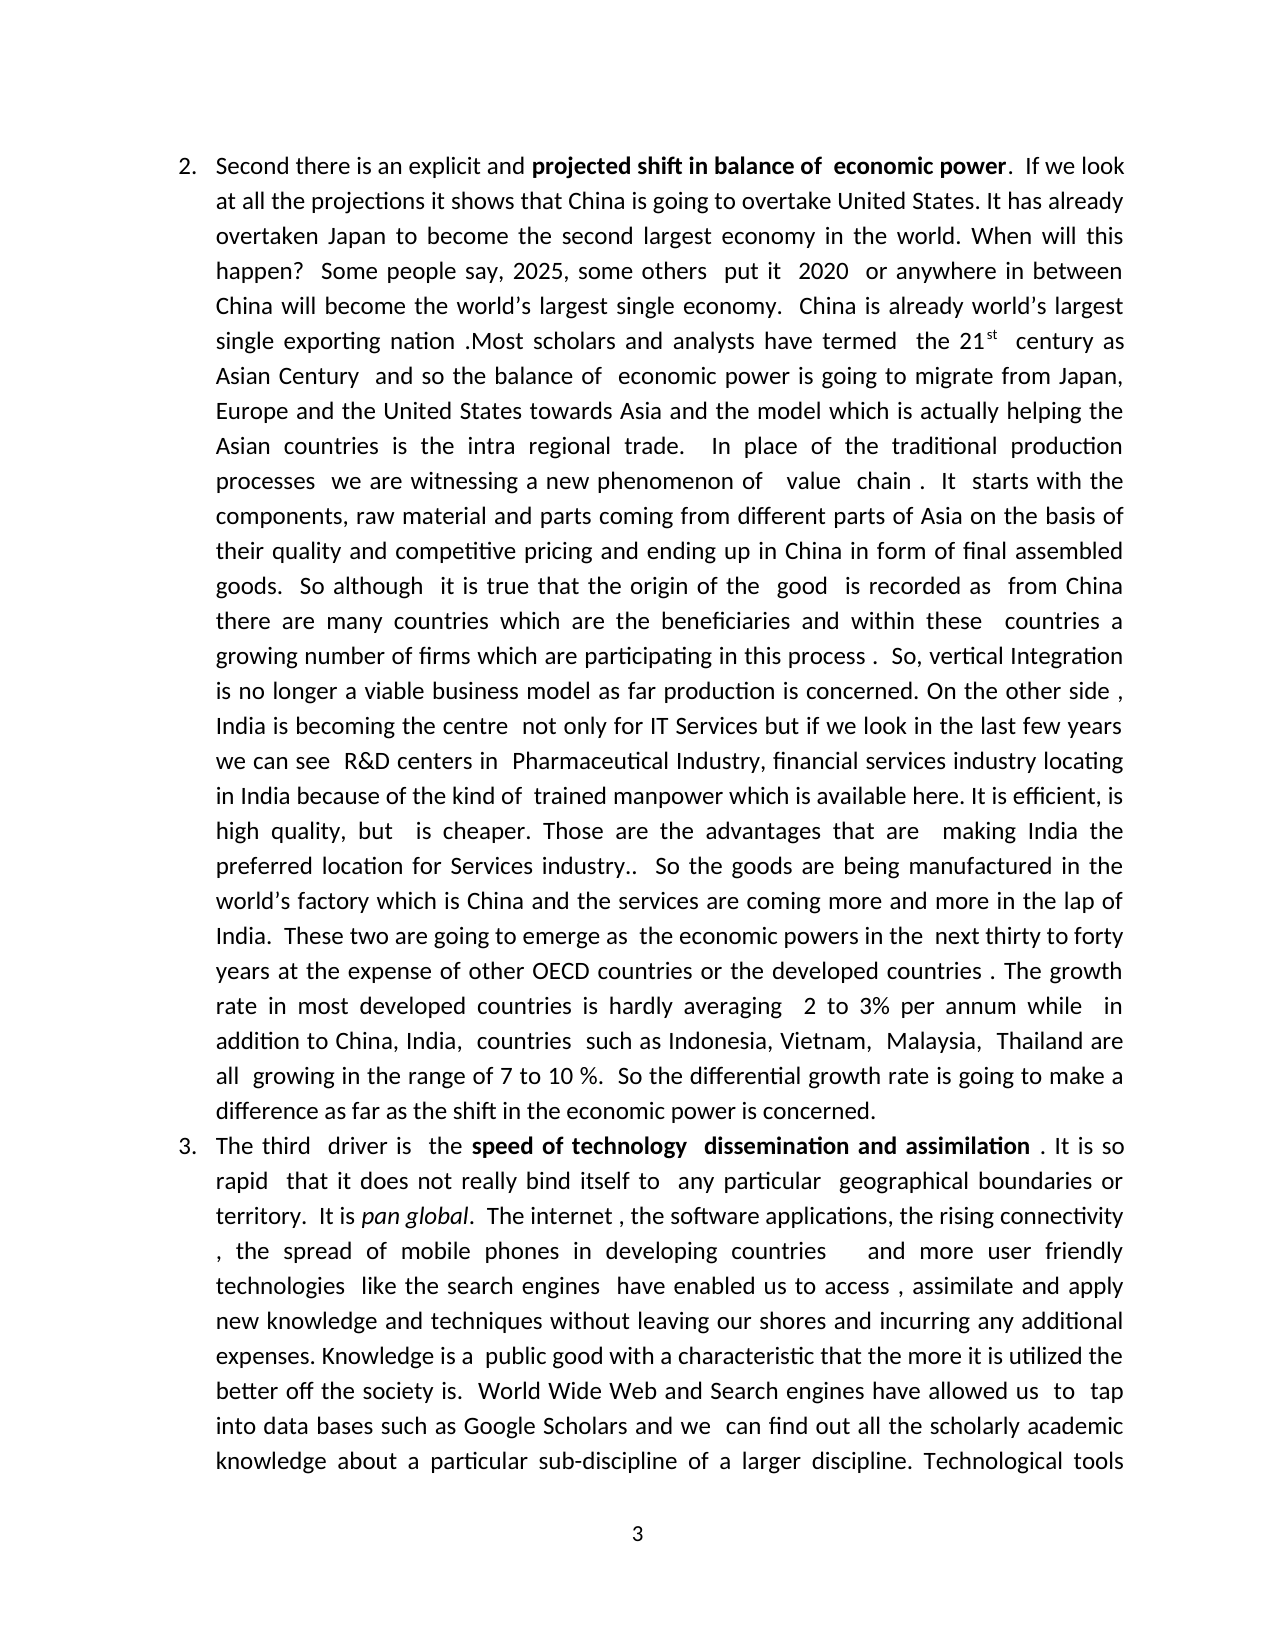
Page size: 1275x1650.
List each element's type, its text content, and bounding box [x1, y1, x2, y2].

list Second there is an explicit and projected shift in balance of economic power. If we look at all the projections it shows that China is going to overtake United States. It has already overtaken Japan to become the second largest economy in the world. When will this happen? Some people say, 2025, some others put it 2020 or anywhere in between China will become the world’s largest single economy. China is already world’s largest single exporting nation .Most scholars and analysts have termed the 21st century as Asian Century and so the balance of economic power is going to migrate from Japan, Europe and the United States towards Asia and the model which is actually helping the Asian countries is the intra regional trade. In place of the traditional production processes we are witnessing a new phenomenon of value chain . It starts with the components, raw material and parts coming from different parts of Asia on the basis of their quality and competitive pricing and ending up in China in form of final assembled goods. So although it is true that the origin of the good is recorded as from China there are many countries which are the beneficiaries and within these countries a growing number of firms which are participating in this process . So, vertical Integration is no longer a viable business model as far production is concerned. On the other side , India is becoming the centre not only for IT Services but if we look in the last few years we can see R&D centers in Pharmaceutical Industry, financial services industry locating in India because of the kind of trained manpower which is available here. It is efficient, is high quality, but is cheaper. Those are the advantages that are making India the preferred location for Services industry.. So the goods are being manufactured in the world’s factory which is China and the services are coming more and more in the lap of India. These two are going to emerge as the economic powers in the next thirty to forty years at the expense of other OECD countries or the developed countries . The growth rate in most developed countries is hardly averaging 2 to 3% per annum while in addition to China, India, countries such as Indonesia, Vietnam, Malaysia, Thailand are all growing in the range of 7 to 10 %. So the differential growth rate is going to make a difference as far as the shift in the economic power is concerned. [178, 150, 1125, 1126]
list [178, 1130, 1125, 1476]
